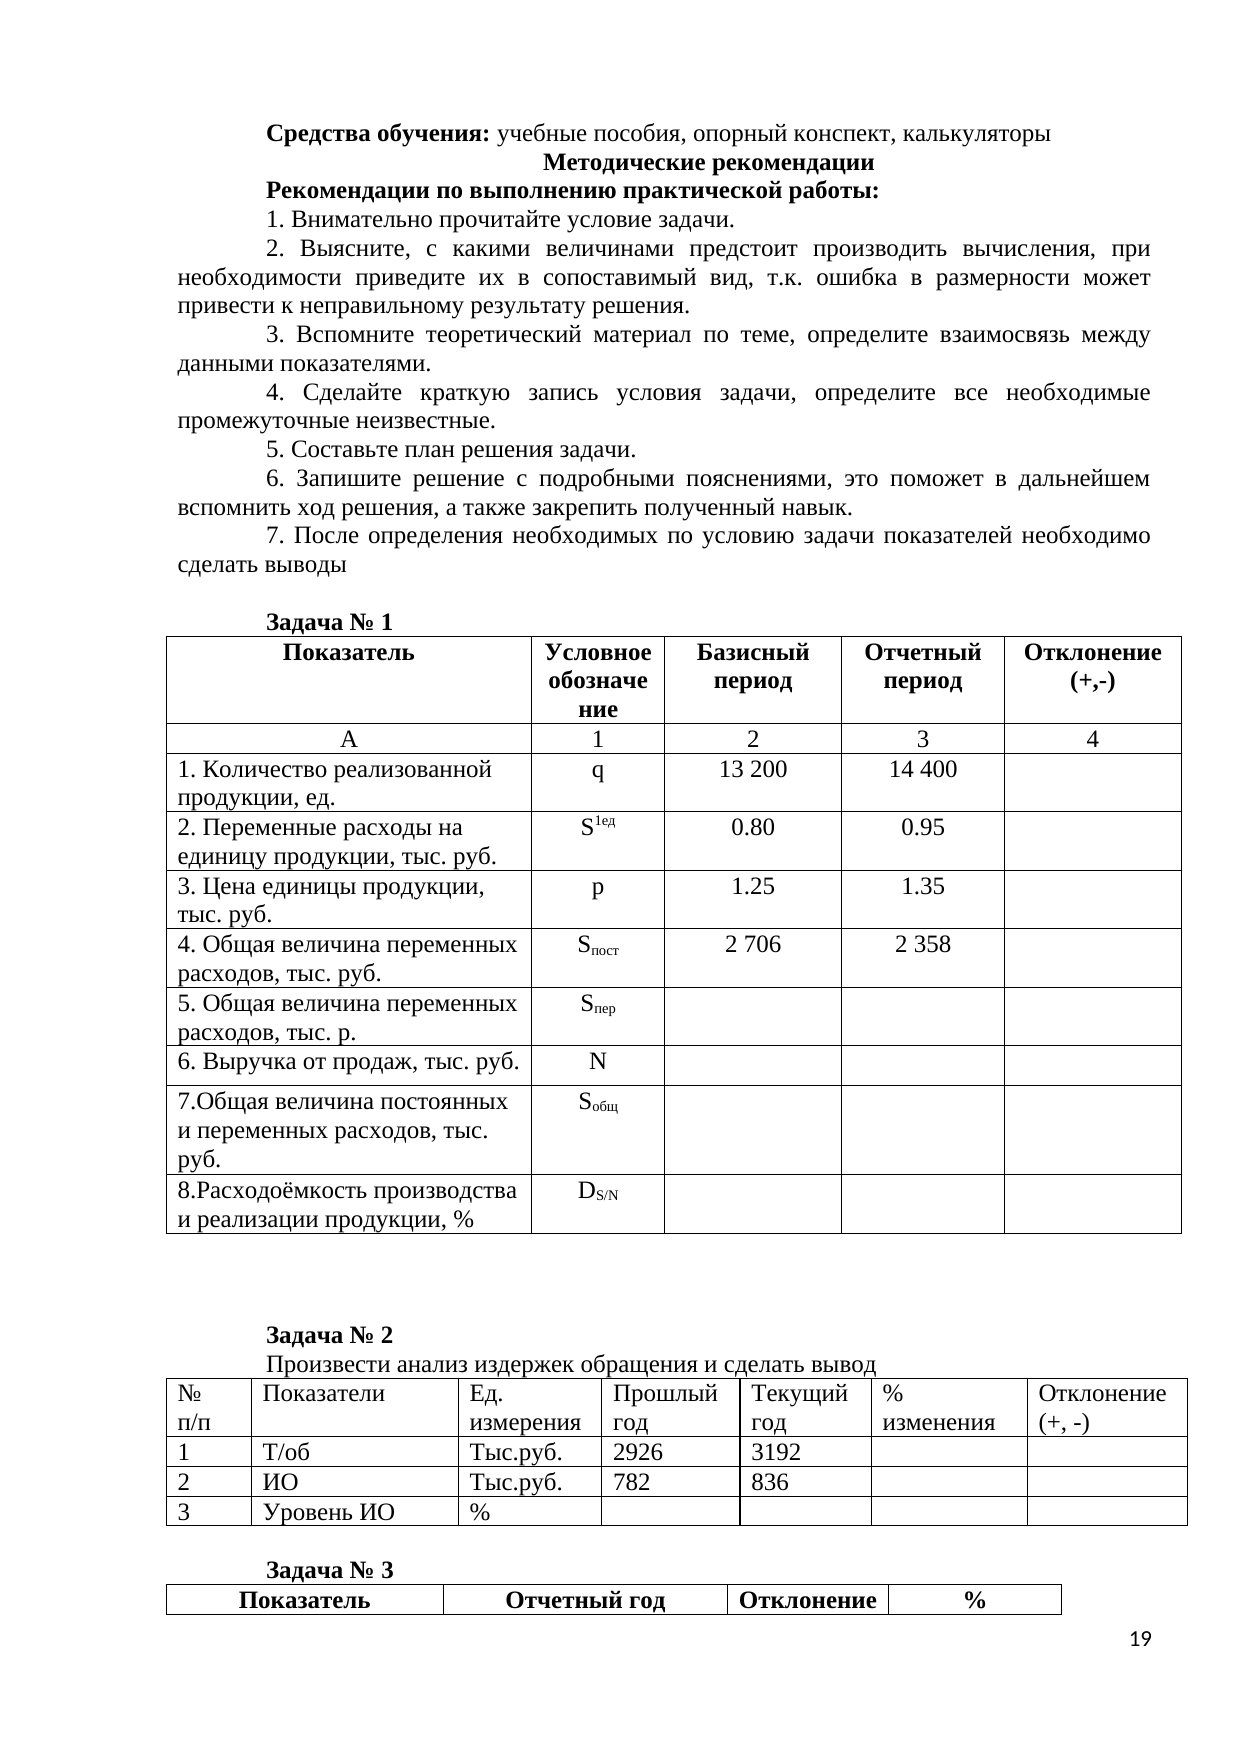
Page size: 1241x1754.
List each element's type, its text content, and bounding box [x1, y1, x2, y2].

table_header Отклонение (+, -) [1028, 1379, 1187, 1436]
table_header Ед. измерения [459, 1379, 601, 1436]
table_cell [842, 1175, 1004, 1233]
table_cell 0.80 [665, 812, 841, 870]
text Задача № 2 [177, 1320, 1152, 1349]
text Задача № 1 [177, 607, 1152, 636]
table_cell [842, 988, 1004, 1045]
table_cell [1005, 1175, 1181, 1233]
table_cell 782 [602, 1467, 739, 1496]
text 5. Составьте план решения задачи. [177, 434, 1152, 463]
table_cell q [532, 754, 664, 811]
table_cell 4 [1005, 724, 1181, 753]
text Методические рекомендации [177, 147, 1152, 176]
table_header Условное обозначение [532, 637, 664, 723]
table_cell 0.95 [842, 812, 1004, 870]
table_cell [665, 1175, 841, 1233]
table_cell [1005, 812, 1181, 870]
table_cell 1.25 [665, 871, 841, 928]
table_cell Тыс.руб. [459, 1467, 601, 1496]
table_cell [1028, 1467, 1187, 1496]
table_cell Sпост [532, 929, 664, 987]
table_cell 2. Переменные расходы на единицу продукции, тыс. руб. [167, 812, 531, 870]
table_cell 4. Общая величина переменных расходов, тыс. руб. [167, 929, 531, 987]
table_cell 2 706 [665, 929, 841, 987]
table_cell [1005, 1046, 1181, 1085]
table_cell [665, 1086, 841, 1174]
table_cell DS/N [532, 1175, 664, 1233]
table_header Показатель [167, 1585, 443, 1614]
table_header Отчетный год [444, 1585, 727, 1614]
text 2. Выясните, с какими величинами предстоит производить вычисления, при необходимости приведите их в сопоставимый вид, т.к. ошибка в размерности может привести к неправильному результату решения. [177, 233, 1152, 319]
table_header % изменения [872, 1379, 1027, 1436]
table_cell ИО [252, 1467, 458, 1496]
table_cell 8.Расходоёмкость производства и реализации продукции, % [167, 1175, 531, 1233]
table_cell [872, 1467, 1027, 1496]
table_header Прошлый год [602, 1379, 739, 1436]
table_header № п/п [167, 1379, 251, 1436]
table_cell 2 [167, 1467, 251, 1496]
table_cell [1028, 1497, 1187, 1525]
table_header Отклонение от плана [728, 1585, 888, 1614]
text Рекомендации по выполнению практической работы: [177, 176, 1152, 204]
table_cell [1005, 929, 1181, 987]
table_header Показатель [167, 637, 531, 723]
text Задача № 3 [177, 1555, 1152, 1584]
table_cell Sобщ [532, 1086, 664, 1174]
table_cell 2926 [602, 1437, 739, 1466]
table_header % выполнения плана [889, 1585, 1061, 1614]
table_cell [665, 1046, 841, 1085]
table_cell 13 200 [665, 754, 841, 811]
text 3. Вспомните теоретический материал по теме, определите взаимосвязь между данными показателями. [177, 319, 1152, 377]
text 6. Запишите решение с подробными пояснениями, это поможет в дальнейшем вспомнить ход решения, а также закрепить полученный навык. [177, 463, 1152, 521]
table_cell [741, 1497, 871, 1525]
table_cell 3192 [741, 1437, 871, 1466]
table_cell [872, 1497, 1027, 1525]
table_cell 836 [741, 1467, 871, 1496]
text 1. Внимательно прочитайте условие задачи. [177, 204, 1152, 233]
table_cell [665, 988, 841, 1045]
table_cell p [532, 871, 664, 928]
table_cell [1005, 754, 1181, 811]
table_cell 6. Выручка от продаж, тыс. руб. [167, 1046, 531, 1085]
text Средства обучения: учебные пособия, опорный конспект, калькуляторы [177, 118, 1152, 147]
table_cell Т/об [252, 1437, 458, 1466]
table_cell 14 400 [842, 754, 1004, 811]
table_cell 1 [532, 724, 664, 753]
table_cell [1028, 1437, 1187, 1466]
table_cell 3 [167, 1497, 251, 1525]
table_header Отчетный период [842, 637, 1004, 723]
table_cell А [167, 724, 531, 753]
text 4. Сделайте краткую запись условия задачи, определите все необходимые промежуточные неизвестные. [177, 377, 1152, 434]
table_cell Тыс.руб. [459, 1437, 601, 1466]
table_cell [1005, 1086, 1181, 1174]
table_header Отклонение (+,-) [1005, 637, 1181, 723]
table_cell Sпер [532, 988, 664, 1045]
table_cell [842, 1046, 1004, 1085]
table_header Базисный период [665, 637, 841, 723]
table_cell 5. Общая величина переменных расходов, тыс. р. [167, 988, 531, 1045]
table_cell [1005, 871, 1181, 928]
table_cell N [532, 1046, 664, 1085]
table_cell 1 [167, 1437, 251, 1466]
table_cell S1ед [532, 812, 664, 870]
table_cell [842, 1086, 1004, 1174]
text 7. После определения необходимых по условию задачи показателей необходимо сделать выводы [177, 521, 1152, 578]
table_cell 3 [842, 724, 1004, 753]
table_header Показатели [252, 1379, 458, 1436]
table_cell [872, 1437, 1027, 1466]
table_cell 1. Количество реализованной продукции, ед. [167, 754, 531, 811]
table_cell 1.35 [842, 871, 1004, 928]
table_cell 2 358 [842, 929, 1004, 987]
table_cell 2 [665, 724, 841, 753]
table_header Текущий год [741, 1379, 871, 1436]
table_cell 7.Общая величина постоянных и переменных расходов, тыс. руб. [167, 1086, 531, 1174]
text Произвести анализ издержек обращения и сделать вывод [177, 1349, 1152, 1377]
table_cell [602, 1497, 739, 1525]
table_cell [1005, 988, 1181, 1045]
table_cell Уровень ИО [252, 1497, 458, 1525]
table_cell % [459, 1497, 601, 1525]
table_cell 3. Цена единицы продукции, тыс. руб. [167, 871, 531, 928]
